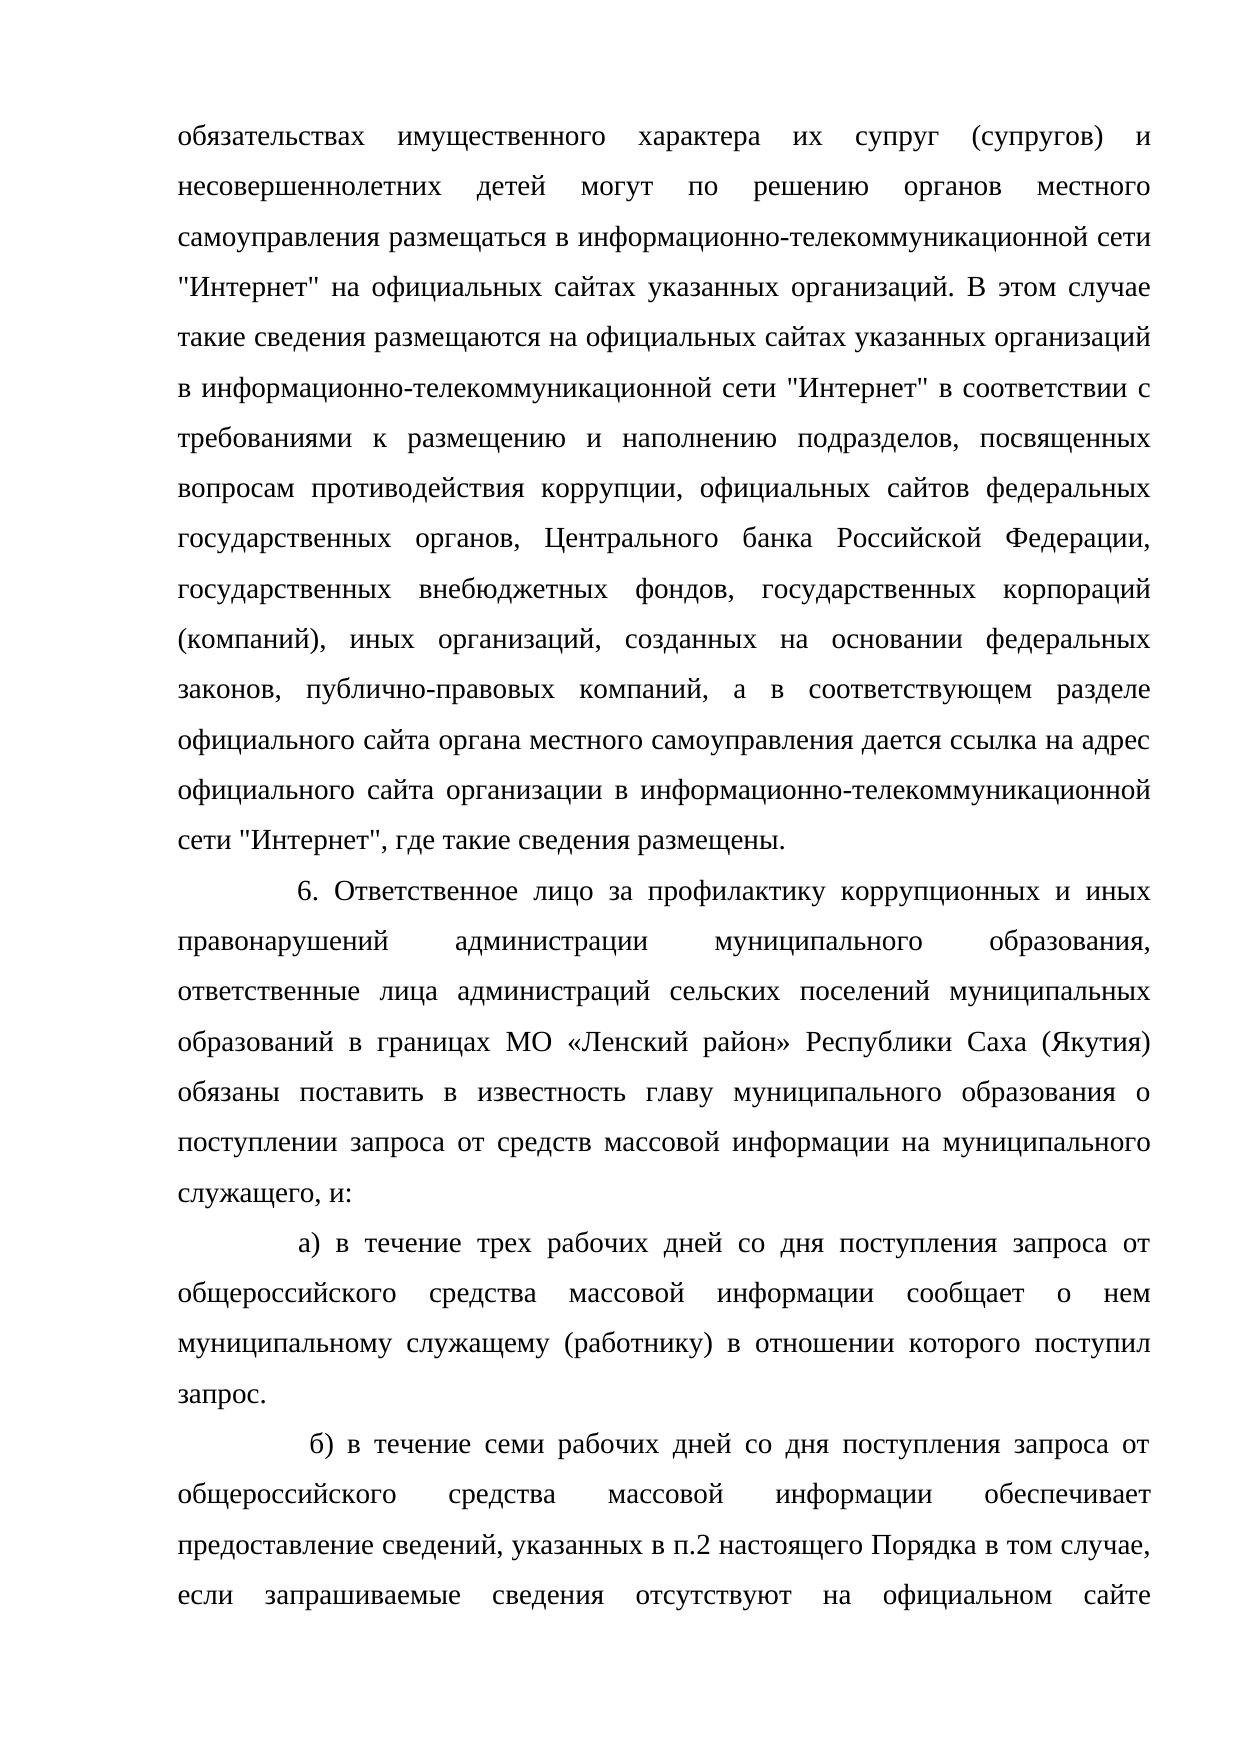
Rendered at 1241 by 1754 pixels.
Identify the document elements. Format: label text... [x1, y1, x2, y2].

text а) в течение трех рабочих дней со дня поступления запроса от общероссийского средства массовой информации сообщает о нем муниципальному служащему (работнику) в отношении которого поступил запрос. [177, 1225, 1152, 1409]
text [177, 118, 1152, 856]
text 6. Ответственное лицо за профилактику коррупционных и иных правонарушений администрации муниципального образования, ответственные лица администраций сельских поселений муниципальных образований в границах МО «Ленский район» Республики Саха (Якутия) обязаны поставить в известность главу муниципального образования о поступлении запроса от средств массовой информации на муниципального служащего, и: [177, 873, 1152, 1208]
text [177, 1426, 1152, 1611]
